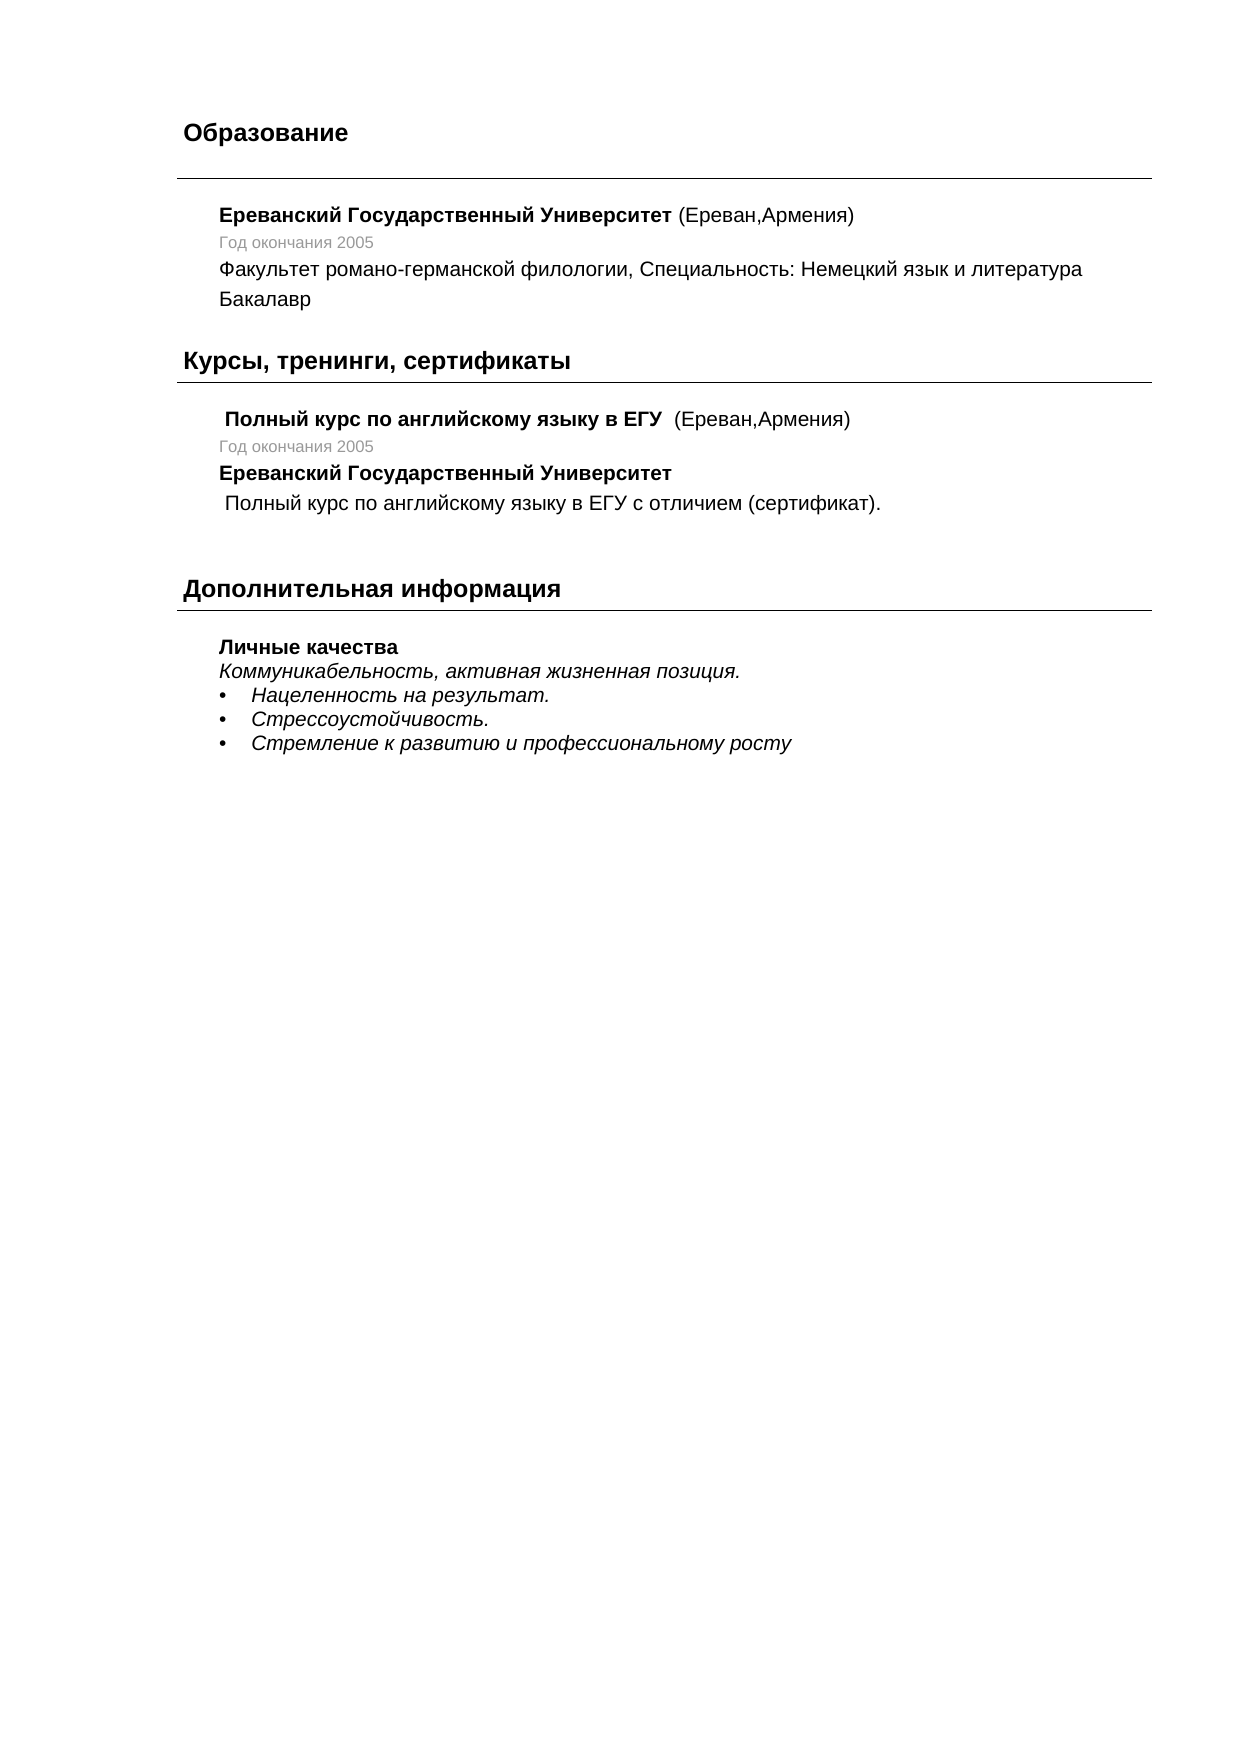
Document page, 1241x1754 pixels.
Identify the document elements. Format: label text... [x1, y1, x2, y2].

text Коммуникабельность, активная жизненная позиция. [219, 659, 1131, 683]
text • Стремление к развитию и профессиональному росту [219, 731, 1131, 755]
text Дополнительная информация [177, 574, 1152, 603]
text Образование [177, 118, 1152, 147]
text Ереванский Государственный Университет [219, 461, 1131, 485]
text Курсы, тренинги, сертификаты [177, 346, 1152, 375]
text Факультет романо-германской филологии, Специальность: Немецкий язык и литература Бакалавр [219, 257, 1131, 310]
text • Стрессоустойчивость. [219, 707, 1131, 731]
text Год окончания 2005 [219, 437, 1131, 456]
text Личные качества [219, 635, 1131, 659]
text • Нацеленность на результат. [219, 683, 1131, 707]
text Полный курс по английскому языку в ЕГУ (Ереван,Армения) [219, 407, 1131, 431]
text Год окончания 2005 [219, 233, 1131, 252]
text Полный курс по английскому языку в ЕГУ с отличием (сертификат). [219, 491, 1131, 514]
text Ереванский Государственный Университет (Ереван,Армения) [219, 203, 1131, 227]
